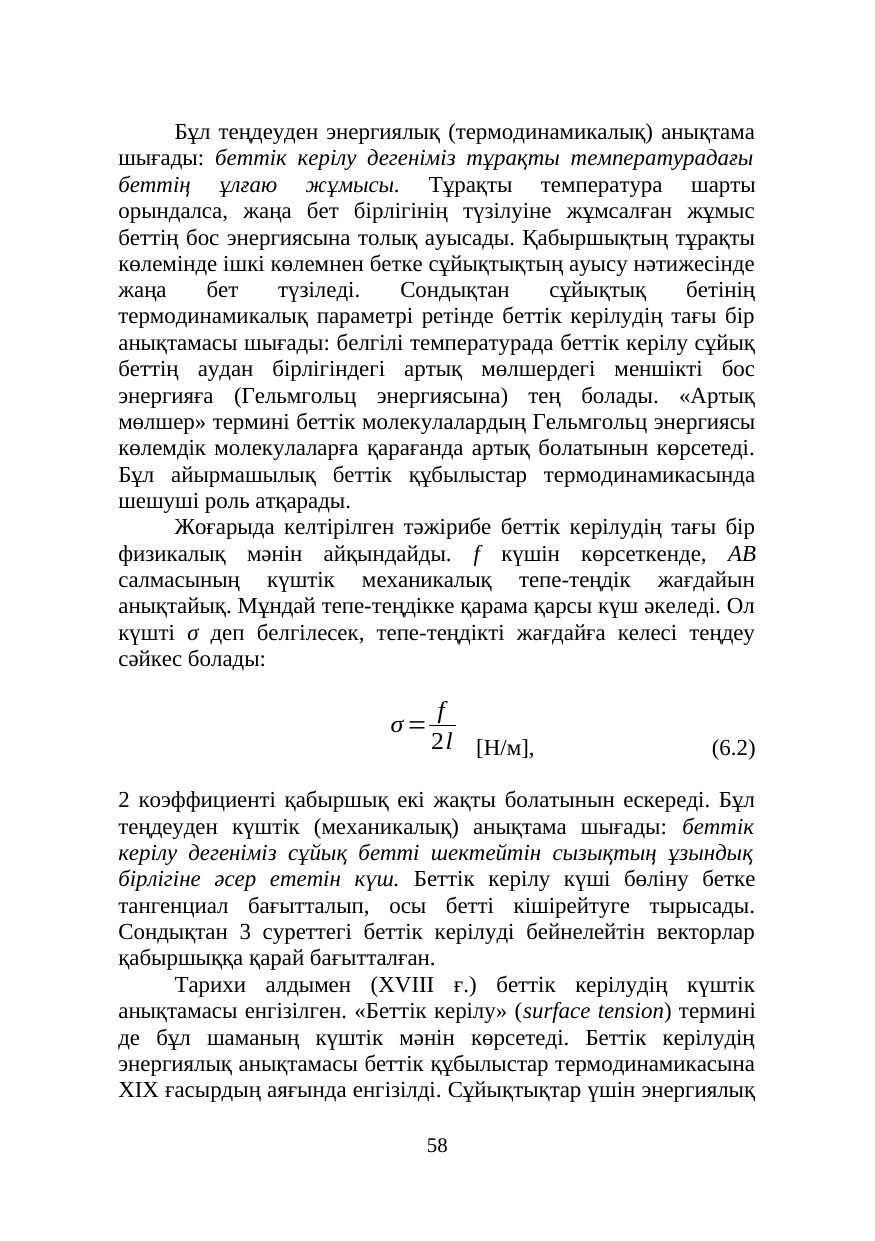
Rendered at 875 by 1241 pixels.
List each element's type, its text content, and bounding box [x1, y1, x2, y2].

text Бұл теңдеуден энергиялық (термодинамикалық) анықтама шығады: беттік керілу дегеніміз тұрақты температурадағы беттің ұлғаю жұмысы. Тұрақты температура шарты орындалса, жаңа бет бірлігінің түзілуіне жұмсалған жұмыс беттің бос энергиясына толық ауысады. Қабыршықтың тұрақты көлемінде ішкі көлемнен бетке сұйықтықтың ауысу нәтижесінде жаңа бет түзіледі. Сондықтан сұйықтық бетінің термодинамикалық параметрі ретінде беттік керілудің тағы бір анықтамасы шығады: белгілі температурада беттік керілу сұйық беттің аудан бірлігіндегі артық мөлшердегі меншікті бос энергияға (Гельмгольц энергиясына) тең болады. «Артық мөлшер» термині беттік молекулалардың Гельмгольц энергиясы көлемдік молекулаларға қарағанда артық болатынын көрсетеді. Бұл айырмашылық беттік құбылыстар термодинамикасында шешуші роль атқарады. [118, 118, 756, 513]
text 2 коэффициенті қабыршық екі жақты болатынын ескереді. Бұл теңдеуден күштік (механикалық) анықтама шығады: беттік керілу дегеніміз сұйық бетті шектейтін сызықтың ұзындық бірлігіне әсер ететін күш. Беттік керілу күші бөліну бетке тангенциал бағытталып, осы бетті кішірейтуге тырысады. Сондықтан 3 суреттегі беттік керілуді бейнелейтін векторлар қабыршыққа қарай бағытталған. [118, 786, 756, 971]
text [Н/м], (6.2) [118, 698, 756, 760]
text Жоғарыда келтірілген тәжірибе беттік керілудің тағы бір физикалық мәнін айқындайды. f күшін көрсеткенде, АВ салмасының күштік механикалық тепе-теңдік жағдайын анықтайық. Мұндай тепе-теңдікке қарама қарсы күш әкеледі. Ол күшті σ деп белгілесек, тепе-теңдікті жағдайға келесі теңдеу сәйкес болады: [118, 513, 756, 672]
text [118, 971, 756, 1103]
